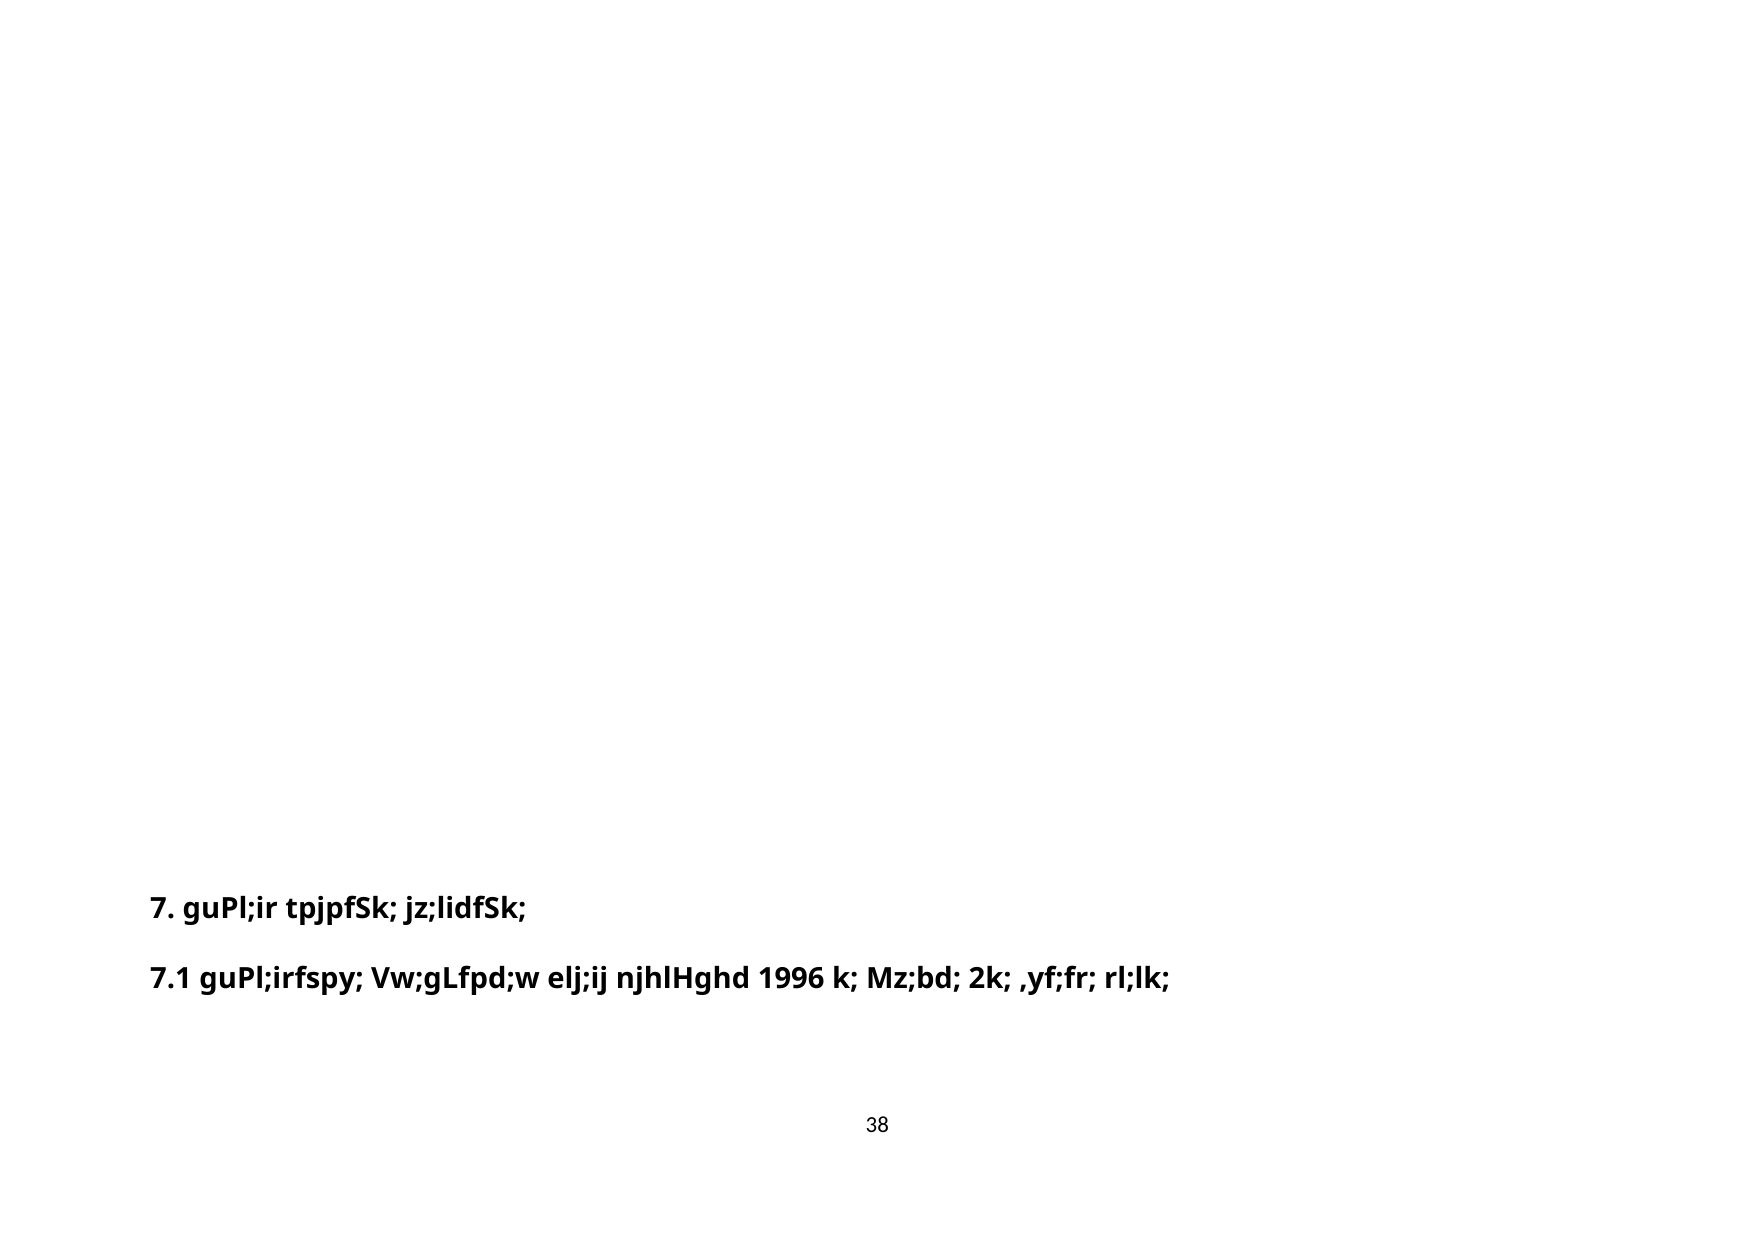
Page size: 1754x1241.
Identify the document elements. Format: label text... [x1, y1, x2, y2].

text 7.1 guPl;irfspy; Vw;gLfpd;w elj;ij njhlHghd 1996 k; Mz;bd; 2k; ,yf;fr; rl;lk; [150, 957, 1604, 997]
text 7. guPl;ir tpjpfSk; jz;lidfSk; [150, 887, 1604, 927]
